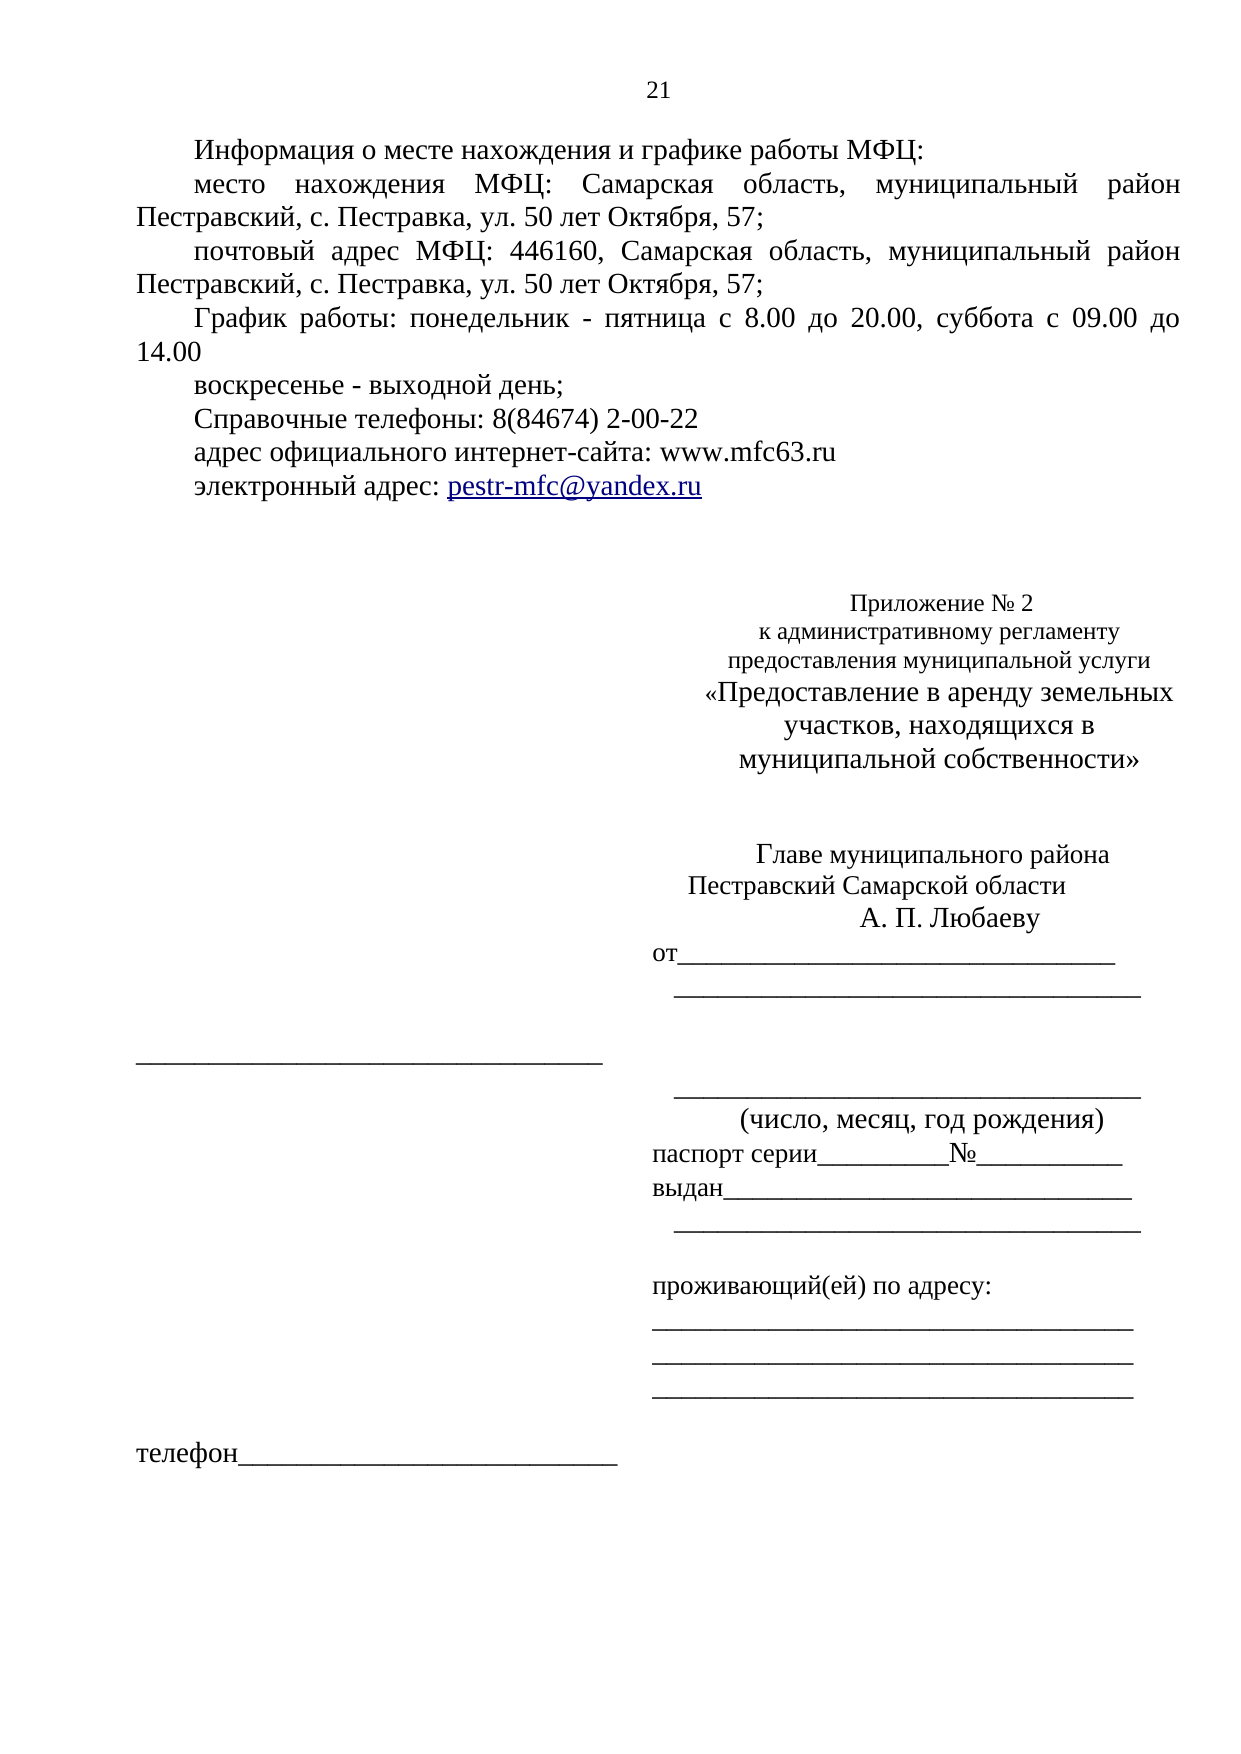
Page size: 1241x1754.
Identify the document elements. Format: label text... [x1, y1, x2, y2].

text Пестравский Самарской области [136, 869, 1181, 900]
text воскресенье - выходной день; [136, 367, 1181, 401]
text А. П. Любаеву [136, 900, 1181, 934]
text ________________________________ [136, 967, 1181, 1001]
text _________________________________ [136, 1334, 1181, 1368]
text к административному регламенту предоставления муниципальной услуги «Предоставление в аренду земельных участков, находящихся в муниципальной собственности» [697, 616, 1181, 774]
text Справочные телефоны: 8(84674) 2-00-22 [136, 401, 1181, 434]
text место нахождения МФЦ: Самарская область, муниципальный район Пестравский, с. Пестравка, ул. 50 лет Октября, 57; [136, 166, 1181, 233]
text _________________________________ [136, 1301, 1181, 1334]
text График работы: понедельник - пятница с 8.00 до 20.00, суббота с 09.00 до 14.00 [136, 300, 1181, 367]
text ________________________________ [136, 1068, 1181, 1102]
text паспорт серии_________№__________ [136, 1135, 1181, 1169]
text электронный адрес: pestr-mfc@yandex.ru [136, 468, 1232, 501]
text ________________________________ [136, 1202, 1181, 1236]
text адрес официального интернет-сайта: www.mfc63.ru [136, 434, 1181, 468]
text Главе муниципального района [136, 836, 1181, 869]
text почтовый адрес МФЦ: 446160, Самарская область, муниципальный район Пестравский, с. Пестравка, ул. 50 лет Октября, 57; [136, 233, 1181, 300]
text проживающий(ей) по адресу: [136, 1269, 1181, 1301]
text Информация о месте нахождения и графике работы МФЦ: [136, 132, 1181, 166]
text выдан____________________________ [136, 1169, 1181, 1202]
text _________________________________ [136, 1368, 1181, 1401]
text ________________________________ [136, 1001, 1181, 1068]
text телефон__________________________ [136, 1401, 1181, 1468]
text (число, месяц, год рождения) [136, 1102, 1181, 1135]
text от______________________________ [136, 934, 1181, 967]
text Приложение № 2 [697, 588, 1186, 616]
